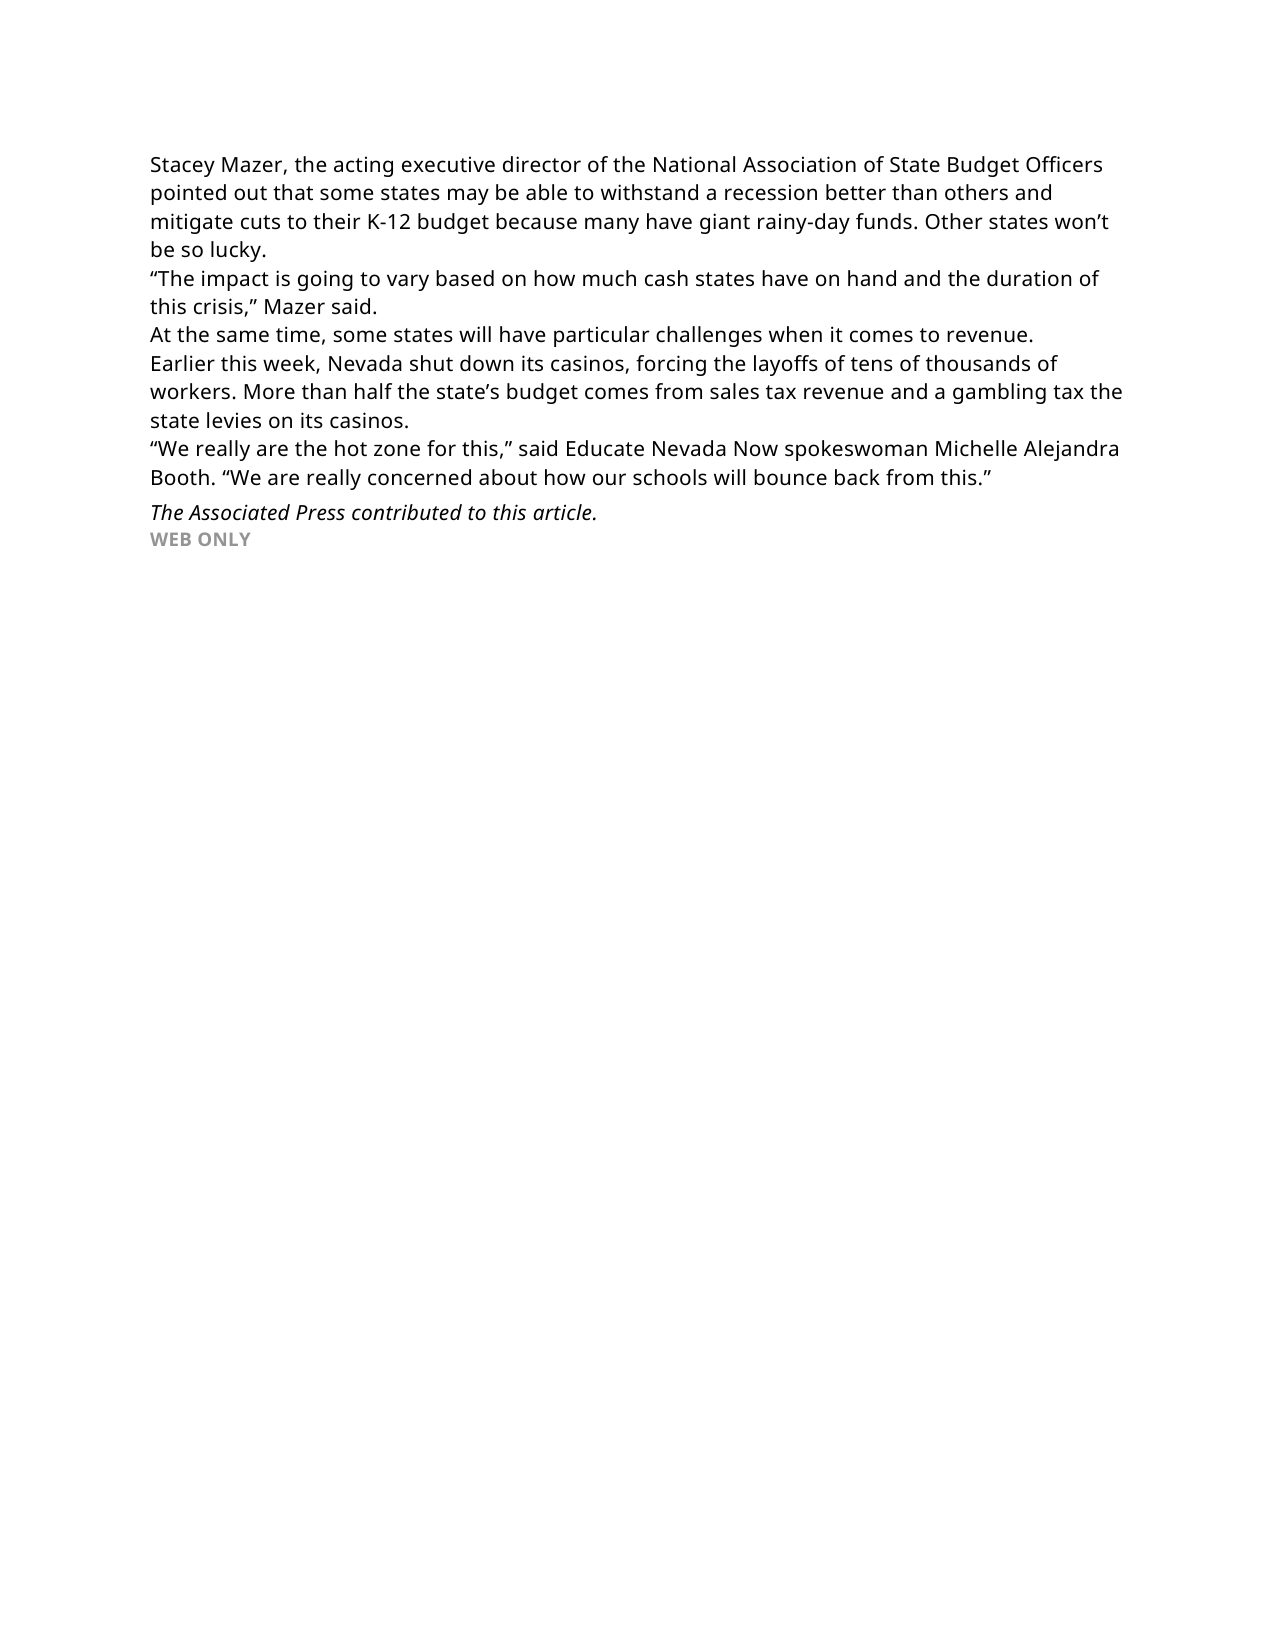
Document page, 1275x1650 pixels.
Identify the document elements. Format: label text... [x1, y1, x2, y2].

text “The impact is going to vary based on how much cash states have on hand and the duration of this crisis,” Mazer said. [150, 264, 1125, 321]
text At the same time, some states will have particular challenges when it comes to revenue. [150, 321, 1125, 349]
text WEB ONLY [150, 526, 1125, 552]
text “We really are the hot zone for this,” said Educate Nevada Now spokeswoman Michelle Alejandra Booth. “We are really concerned about how our schools will bounce back from this.” [150, 434, 1125, 491]
text Stacey Mazer, the acting executive director of the National Association of State Budget Officers pointed out that some states may be able to withstand a recession better than others and mitigate cuts to their K-12 budget because many have giant rainy-day funds. Other states won’t be so lucky. [150, 150, 1125, 264]
text The Associated Press contributed to this article. [150, 491, 1125, 526]
text Earlier this week, Nevada shut down its casinos, forcing the layoffs of tens of thousands of workers. More than half the state’s budget comes from sales tax revenue and a gambling tax the state levies on its casinos. [150, 349, 1125, 434]
